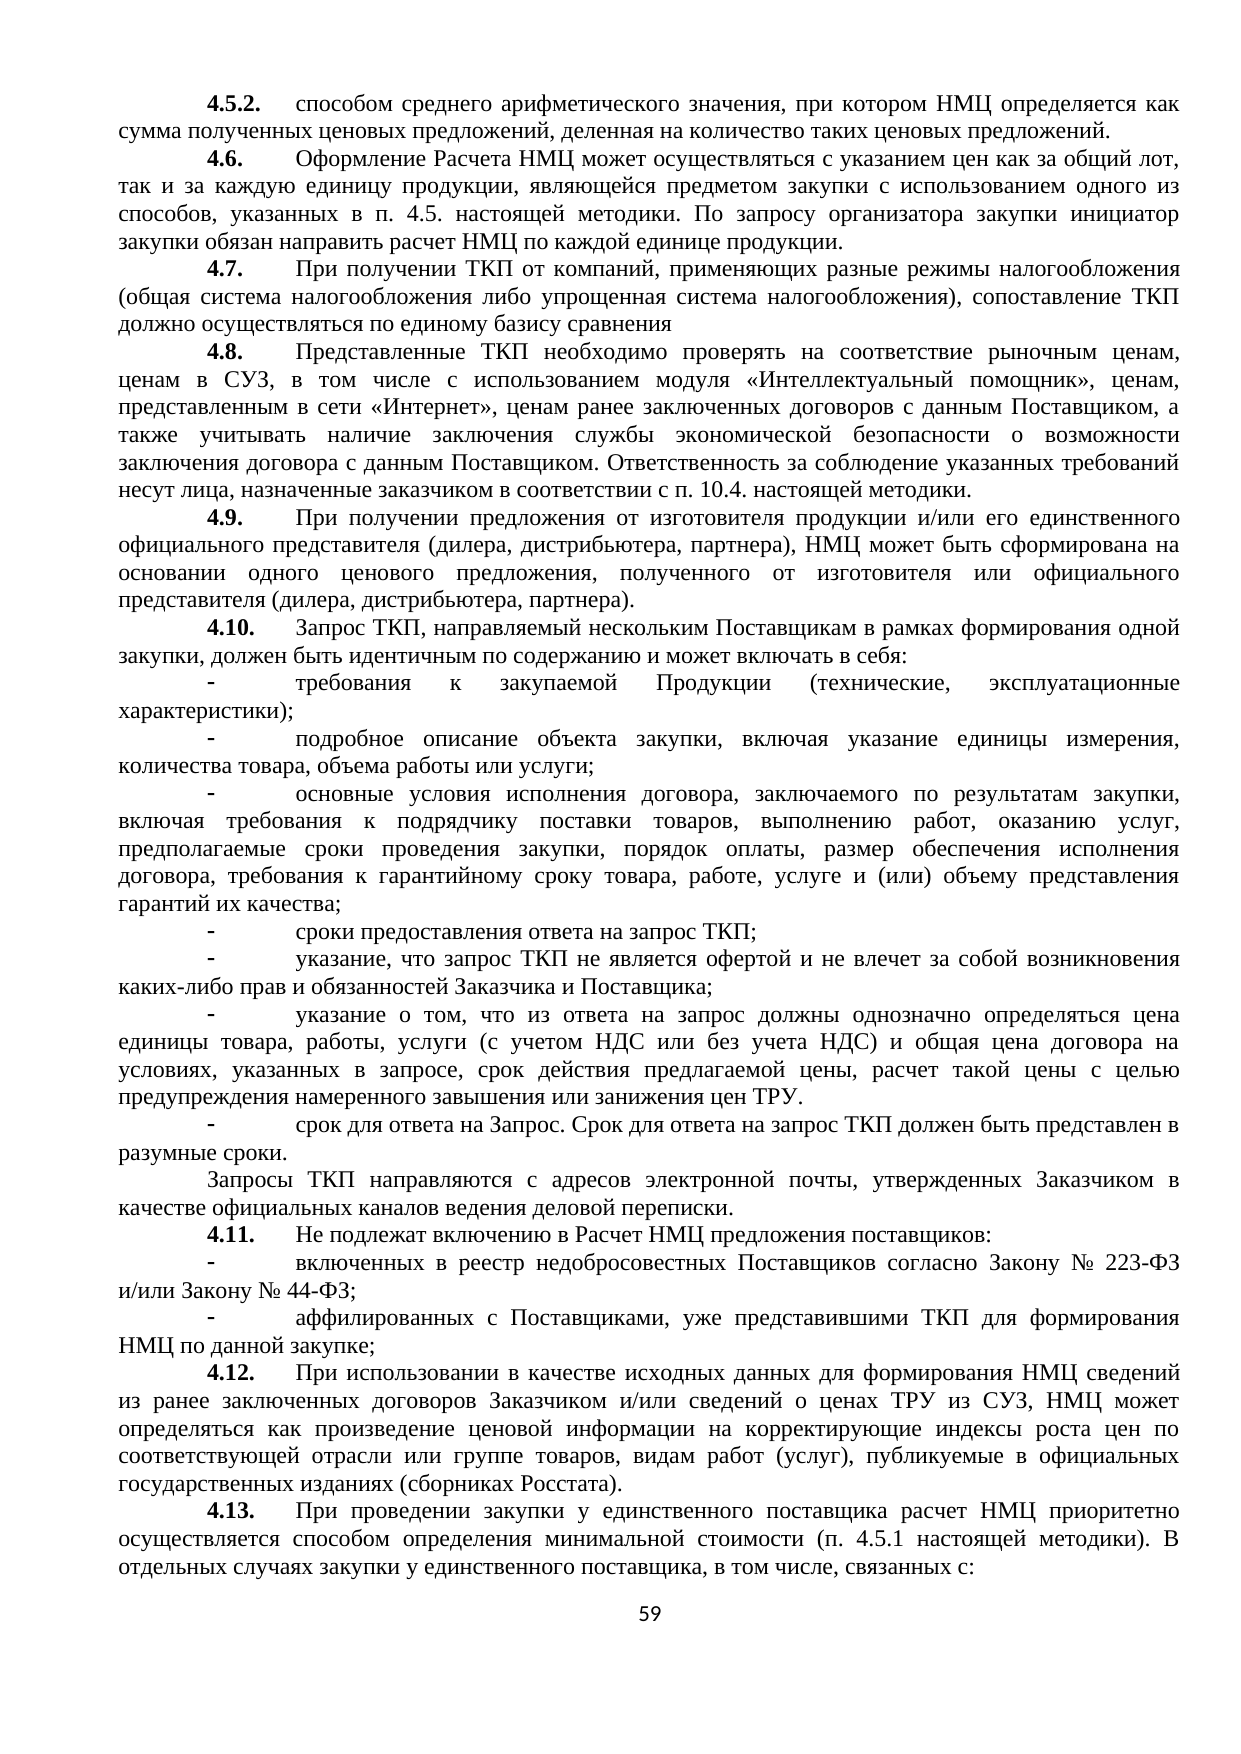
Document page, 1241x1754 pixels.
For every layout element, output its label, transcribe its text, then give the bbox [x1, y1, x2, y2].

list включенных в реестр недобросовестных Поставщиков согласно Закону № 223-ФЗ и/или Закону № 44-ФЗ; [118, 1248, 1181, 1303]
list основные условия исполнения договора, заключаемого по результатам закупки, включая требования к подрядчику поставки товаров, выполнению работ, оказанию услуг, предполагаемые сроки проведения закупки, порядок оплаты, размер обеспечения исполнения договора, требования к гарантийному сроку товара, работе, услуге и (или) объему представления гарантий их качества; [118, 779, 1181, 917]
list способом среднего арифметического значения, при котором НМЦ определяется как сумма полученных ценовых предложений, деленная на количество таких ценовых предложений. [118, 89, 1181, 144]
list аффилированных с Поставщиками, уже представившими ТКП для формирования НМЦ по данной закупке; [118, 1303, 1181, 1358]
list Запросы ТКП направляются с адресов электронной почты, утвержденных Заказчиком в качестве официальных каналов ведения деловой переписки. [118, 1165, 1181, 1220]
list указание о том, что из ответа на запрос должны однозначно определяться цена единицы товара, работы, услуги (с учетом НДС или без учета НДС) и общая цена договора на условиях, указанных в запросе, срок действия предлагаемой цены, расчет такой цены с целью предупреждения намеренного завышения или занижения цен ТРУ. [118, 999, 1181, 1110]
list Не подлежат включению в Расчет НМЦ предложения поставщиков: [118, 1220, 1181, 1248]
list срок для ответа на Запрос. Срок для ответа на запрос ТКП должен быть представлен в разумные сроки. [118, 1110, 1181, 1165]
list При проведении закупки у единственного поставщика расчет НМЦ приоритетно осуществляется способом определения минимальной стоимости (п. 4.5.1 настоящей методики). В отдельных случаях закупки у единственного поставщика, в том числе, связанных с: [118, 1496, 1181, 1579]
list Представленные ТКП необходимо проверять на соответствие рыночным ценам, ценам в СУЗ, в том числе с использованием модуля «Интеллектуальный помощник», ценам, представленным в сети «Интернет», ценам ранее заключенных договоров с данным Поставщиком, а также учитывать наличие заключения службы экономической безопасности о возможности заключения договора с данным Поставщиком. Ответственность за соблюдение указанных требований несут лица, назначенные заказчиком в соответствии с п. 10.4. настоящей методики. [118, 337, 1181, 503]
list сроки предоставления ответа на запрос ТКП; [118, 917, 1181, 944]
list При получении ТКП от компаний, применяющих разные режимы налогообложения (общая система налогообложения либо упрощенная система налогообложения), сопоставление ТКП должно осуществляться по единому базису сравнения [118, 254, 1181, 337]
list При получении предложения от изготовителя продукции и/или его единственного официального представителя (дилера, дистрибьютера, партнера), НМЦ может быть сформирована на основании одного ценового предложения, полученного от изготовителя или официального представителя (дилера, дистрибьютера, партнера). [118, 503, 1181, 613]
list требования к закупаемой Продукции (технические, эксплуатационные характеристики); [118, 668, 1181, 723]
list Оформление Расчета НМЦ может осуществляться с указанием цен как за общий лот, так и за каждую единицу продукции, являющейся предметом закупки с использованием одного из способов, указанных в п. 4.5. настоящей методики. По запросу организатора закупки инициатор закупки обязан направить расчет НМЦ по каждой единице продукции. [118, 144, 1181, 254]
list При использовании в качестве исходных данных для формирования НМЦ сведений из ранее заключенных договоров Заказчиком и/или сведений о ценах ТРУ из СУЗ, НМЦ может определяться как произведение ценовой информации на корректирующие индексы роста цен по соответствующей отрасли или группе товаров, видам работ (услуг), публикуемые в официальных государственных изданиях (сборниках Росстата). [118, 1358, 1181, 1496]
list Запрос ТКП, направляемый нескольким Поставщикам в рамках формирования одной закупки, должен быть идентичным по содержанию и может включать в себя: [118, 613, 1181, 668]
list подробное описание объекта закупки, включая указание единицы измерения, количества товара, объема работы или услуги; [118, 723, 1181, 779]
list указание, что запрос ТКП не является офертой и не влечет за собой возникновения каких-либо прав и обязанностей Заказчика и Поставщика; [118, 944, 1181, 999]
